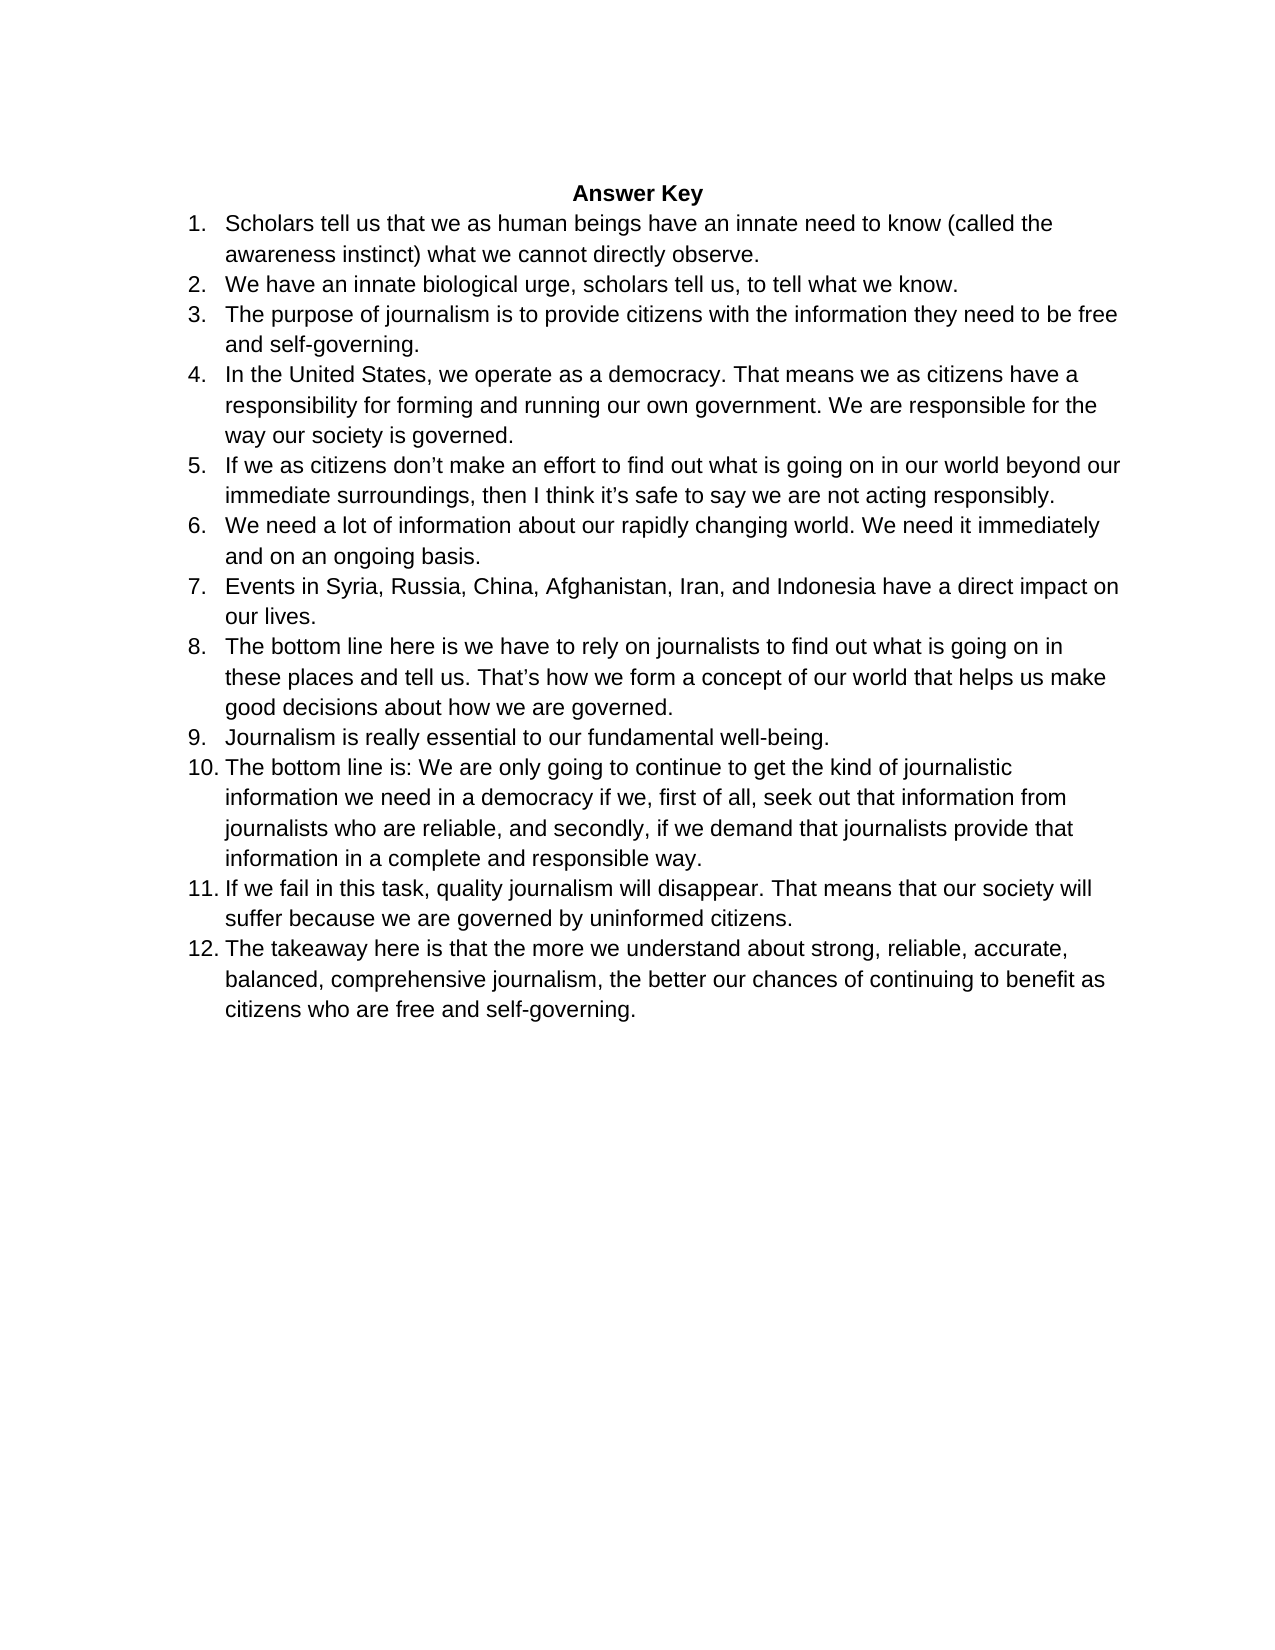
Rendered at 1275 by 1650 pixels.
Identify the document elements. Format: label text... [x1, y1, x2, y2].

list The bottom line is: We are only going to continue to get the kind of journalistic information we need in a democracy if we, first of all, seek out that information from journalists who are reliable, and secondly, if we demand that journalists provide that information in a complete and responsible way. [188, 754, 1125, 871]
list In the United States, we operate as a democracy. That means we as citizens have a responsibility for forming and running our own government. We are responsible for the way our society is governed. [188, 361, 1125, 448]
list We need a lot of information about our rapidly changing world. We need it immediately and on an ongoing basis. [188, 512, 1125, 569]
list The takeaway here is that the more we understand about strong, reliable, accurate, balanced, comprehensive journalism, the better our chances of continuing to benefit as citizens who are free and self-governing. [188, 935, 1125, 1022]
list The bottom line here is we have to rely on journalists to find out what is going on in these places and tell us. That’s how we form a concept of our world that helps us make good decisions about how we are governed. [188, 633, 1125, 720]
list If we as citizens don’t make an effort to find out what is going on in our world beyond our immediate surroundings, then I think it’s safe to say we are not acting responsibly. [188, 452, 1125, 509]
list If we fail in this task, quality journalism will disappear. That means that our society will suffer because we are governed by uninformed citizens. [188, 875, 1125, 932]
list Events in Syria, Russia, China, Afghanistan, Iran, and Indonesia have a direct impact on our lives. [188, 573, 1125, 629]
list We have an innate biological urge, scholars tell us, to tell what we know. [188, 271, 1125, 297]
text Answer Key [150, 180, 1125, 207]
list Journalism is really essential to our fundamental well-being. [188, 724, 1125, 750]
list Scholars tell us that we as human beings have an innate need to know (called the awareness instinct) what we cannot directly observe. [188, 210, 1125, 267]
list The purpose of journalism is to provide citizens with the information they need to be free and self-governing. [188, 301, 1125, 358]
